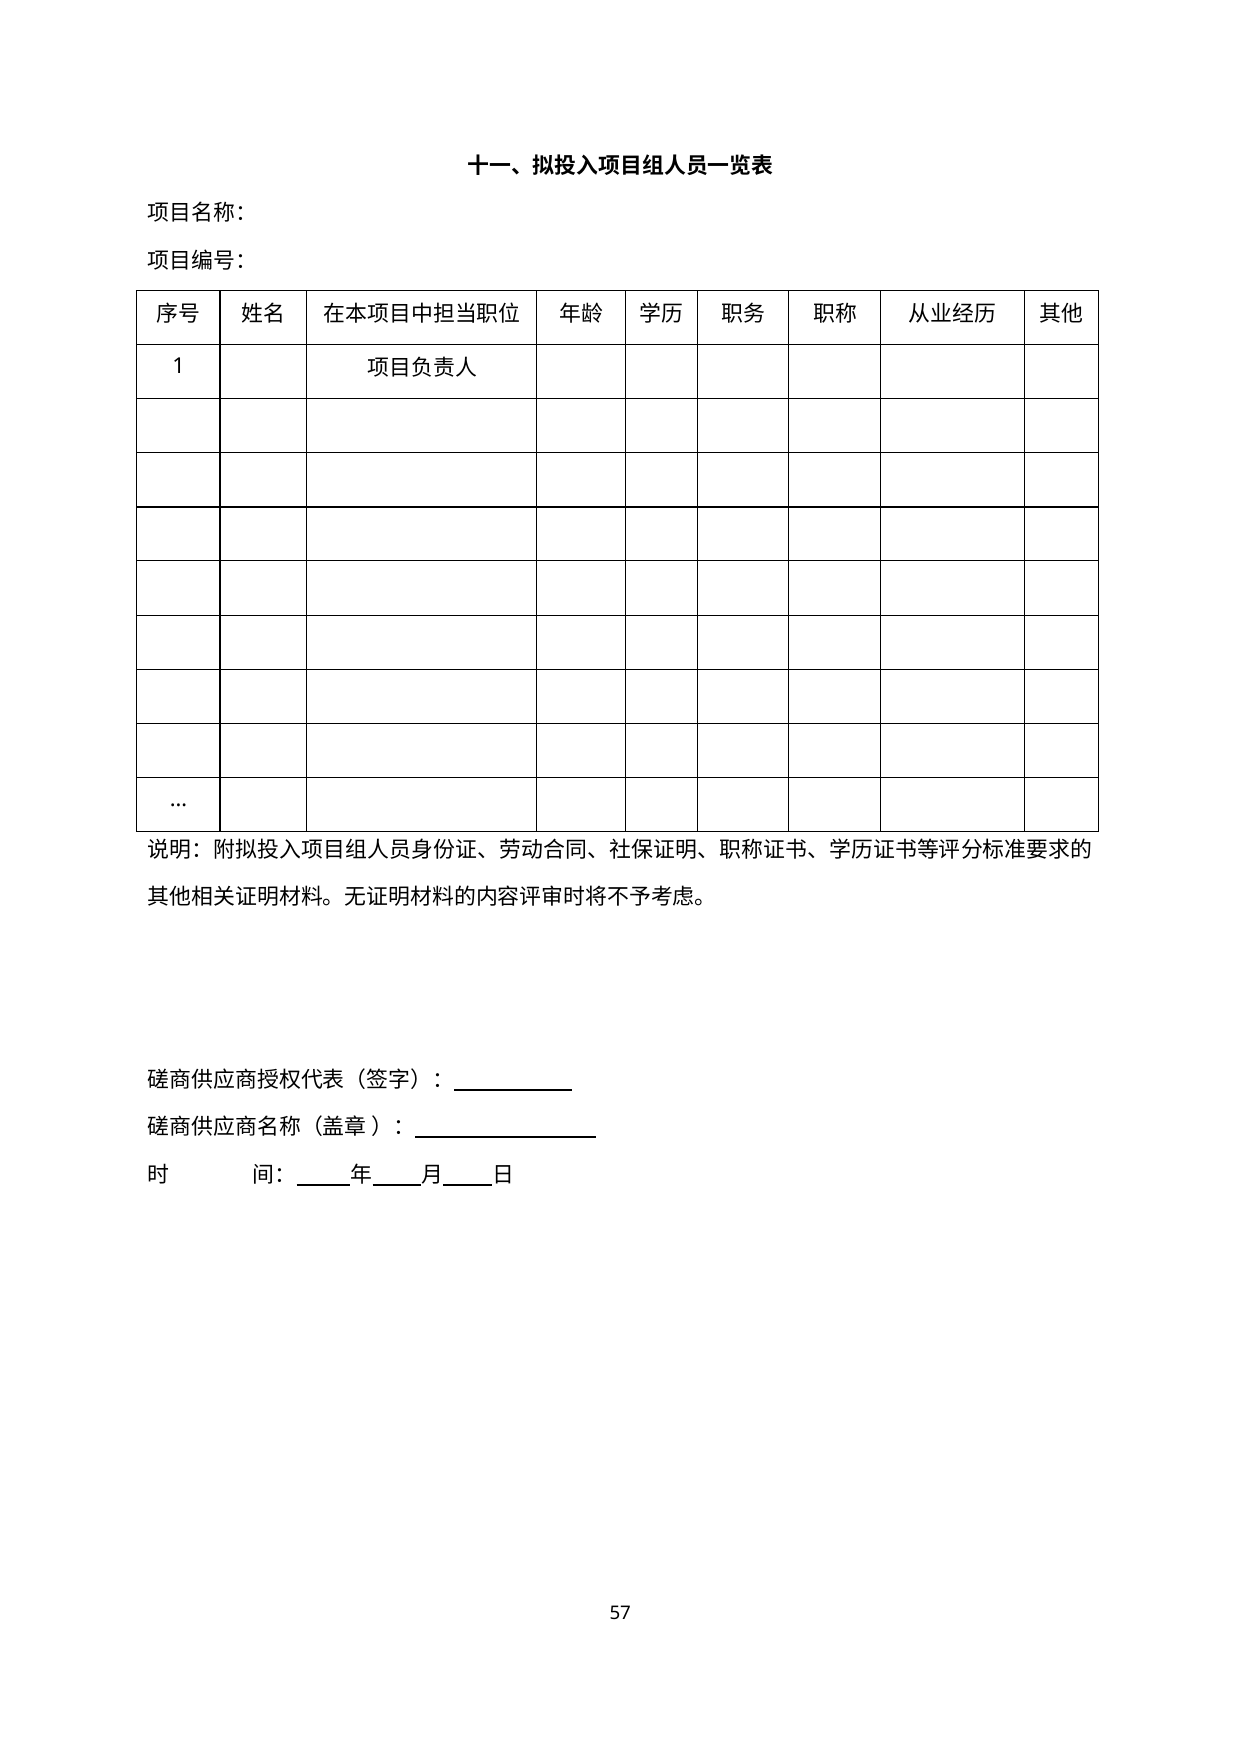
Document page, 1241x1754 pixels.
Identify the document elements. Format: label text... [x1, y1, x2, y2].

table_cell [221, 453, 306, 506]
table_cell [537, 399, 625, 452]
table_cell [789, 453, 880, 506]
table_cell [307, 453, 536, 506]
table_cell [881, 345, 1024, 398]
table_cell [789, 399, 880, 452]
table_cell [881, 508, 1024, 560]
table_header 职务 [698, 291, 788, 344]
table_cell [626, 561, 697, 614]
table_cell [307, 670, 536, 723]
table_cell [626, 616, 697, 668]
table_cell [221, 508, 306, 560]
table_cell 项目负责人 [307, 345, 536, 398]
table_cell [698, 616, 788, 668]
table_cell [537, 616, 625, 668]
table_cell [221, 345, 306, 398]
table_cell [307, 508, 536, 560]
table_cell [221, 399, 306, 452]
table_cell [1025, 778, 1098, 831]
table_header 其他 [1025, 291, 1098, 344]
table_header 年龄 [537, 291, 625, 344]
text 磋商供应商名称（盖章 ）： [148, 1109, 1093, 1141]
table_cell [881, 616, 1024, 668]
table_cell [881, 724, 1024, 777]
table_cell [1025, 616, 1098, 668]
table_cell [881, 670, 1024, 723]
table_cell [698, 670, 788, 723]
table_cell [1025, 670, 1098, 723]
table_cell [789, 345, 880, 398]
table_cell [537, 508, 625, 560]
text 项目名称： [148, 195, 1093, 227]
table_cell [789, 561, 880, 614]
table_cell [137, 453, 219, 506]
table_cell [221, 670, 306, 723]
table_cell [698, 508, 788, 560]
table_header 职称 [789, 291, 880, 344]
table_cell [881, 453, 1024, 506]
table_cell [698, 561, 788, 614]
table_cell [1025, 399, 1098, 452]
table_cell [789, 778, 880, 831]
text 磋商供应商授权代表（签字）： [148, 972, 1093, 1093]
table_header 学历 [626, 291, 697, 344]
table_cell [1025, 561, 1098, 614]
table_cell [881, 778, 1024, 831]
table_cell [789, 616, 880, 668]
table_cell [537, 778, 625, 831]
table_cell [221, 616, 306, 668]
table_cell [881, 561, 1024, 614]
table_cell [221, 724, 306, 777]
text 十一、拟投入项目组人员一览表 [148, 148, 1093, 179]
table_cell [626, 724, 697, 777]
table_header 姓名 [221, 291, 306, 344]
table_cell [698, 778, 788, 831]
table_cell [137, 616, 219, 668]
table_cell [137, 724, 219, 777]
table_cell [626, 345, 697, 398]
table_cell [537, 724, 625, 777]
table_cell [1025, 508, 1098, 560]
table_header 从业经历 [881, 291, 1024, 344]
table_cell [1025, 345, 1098, 398]
text 说明：附拟投入项目组人员身份证、劳动合同、社保证明、职称证书、学历证书等评分标准要求的其他相关证明材料。无证明材料的内容评审时将不予考虑。 [148, 832, 1093, 911]
table_header 序号 [137, 291, 219, 344]
table_cell [789, 508, 880, 560]
table_cell [307, 778, 536, 831]
table_cell [537, 561, 625, 614]
table_cell [789, 724, 880, 777]
table_cell [626, 453, 697, 506]
text 项目编号： [129, 243, 1093, 274]
table_cell [626, 508, 697, 560]
table_cell [137, 399, 219, 452]
table_header 在本项目中担当职位 [307, 291, 536, 344]
table_cell [698, 724, 788, 777]
table_cell [307, 616, 536, 668]
table_cell [307, 724, 536, 777]
table_cell [137, 508, 219, 560]
table_cell [1025, 724, 1098, 777]
table_cell [881, 399, 1024, 452]
table_cell [698, 399, 788, 452]
table_cell [626, 670, 697, 723]
table_cell [537, 345, 625, 398]
table_cell [221, 561, 306, 614]
table_cell [626, 778, 697, 831]
table_cell [137, 670, 219, 723]
table_cell [789, 670, 880, 723]
table_cell [1025, 453, 1098, 506]
table_cell [137, 561, 219, 614]
table_cell 1 [137, 345, 219, 398]
table_cell [698, 345, 788, 398]
table_cell [537, 670, 625, 723]
table_cell [626, 399, 697, 452]
table_cell [307, 399, 536, 452]
table_cell … [137, 778, 219, 831]
table_cell [307, 561, 536, 614]
table_cell [698, 453, 788, 506]
text 时 间： 年 月 日 [148, 1157, 1093, 1188]
table_cell [221, 778, 306, 831]
table_cell [537, 453, 625, 506]
